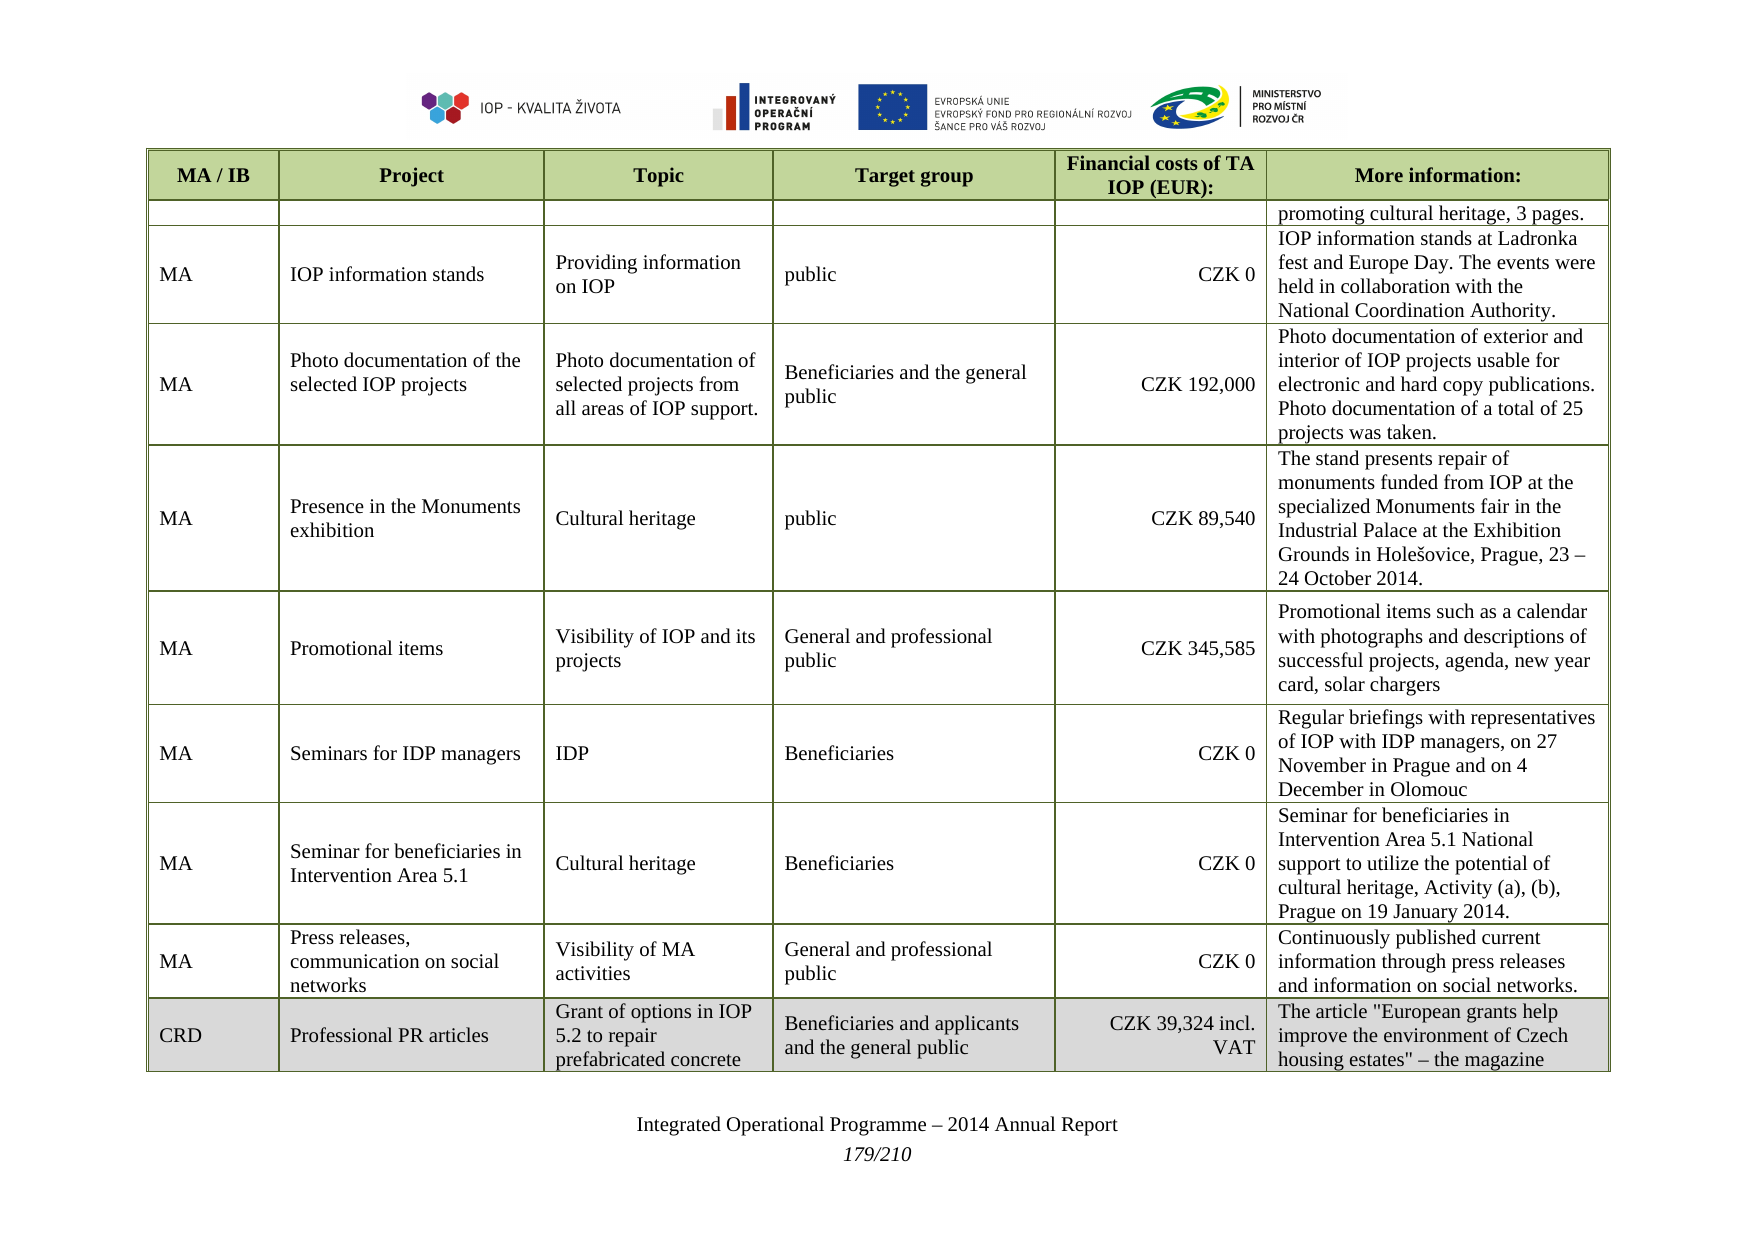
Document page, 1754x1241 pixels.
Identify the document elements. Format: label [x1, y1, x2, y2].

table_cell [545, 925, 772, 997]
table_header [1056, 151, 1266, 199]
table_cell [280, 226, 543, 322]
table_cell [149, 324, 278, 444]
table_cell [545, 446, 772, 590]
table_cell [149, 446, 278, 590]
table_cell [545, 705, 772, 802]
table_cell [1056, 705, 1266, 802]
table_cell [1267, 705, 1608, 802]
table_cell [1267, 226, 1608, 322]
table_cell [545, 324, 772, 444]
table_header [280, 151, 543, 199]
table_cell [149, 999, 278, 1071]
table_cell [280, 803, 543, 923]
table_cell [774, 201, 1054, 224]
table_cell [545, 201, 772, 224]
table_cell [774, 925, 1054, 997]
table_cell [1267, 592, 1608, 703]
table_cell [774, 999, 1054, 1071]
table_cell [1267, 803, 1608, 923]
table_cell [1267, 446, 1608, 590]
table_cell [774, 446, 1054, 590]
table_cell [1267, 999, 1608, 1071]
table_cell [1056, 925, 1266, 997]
picture [406, 73, 1349, 140]
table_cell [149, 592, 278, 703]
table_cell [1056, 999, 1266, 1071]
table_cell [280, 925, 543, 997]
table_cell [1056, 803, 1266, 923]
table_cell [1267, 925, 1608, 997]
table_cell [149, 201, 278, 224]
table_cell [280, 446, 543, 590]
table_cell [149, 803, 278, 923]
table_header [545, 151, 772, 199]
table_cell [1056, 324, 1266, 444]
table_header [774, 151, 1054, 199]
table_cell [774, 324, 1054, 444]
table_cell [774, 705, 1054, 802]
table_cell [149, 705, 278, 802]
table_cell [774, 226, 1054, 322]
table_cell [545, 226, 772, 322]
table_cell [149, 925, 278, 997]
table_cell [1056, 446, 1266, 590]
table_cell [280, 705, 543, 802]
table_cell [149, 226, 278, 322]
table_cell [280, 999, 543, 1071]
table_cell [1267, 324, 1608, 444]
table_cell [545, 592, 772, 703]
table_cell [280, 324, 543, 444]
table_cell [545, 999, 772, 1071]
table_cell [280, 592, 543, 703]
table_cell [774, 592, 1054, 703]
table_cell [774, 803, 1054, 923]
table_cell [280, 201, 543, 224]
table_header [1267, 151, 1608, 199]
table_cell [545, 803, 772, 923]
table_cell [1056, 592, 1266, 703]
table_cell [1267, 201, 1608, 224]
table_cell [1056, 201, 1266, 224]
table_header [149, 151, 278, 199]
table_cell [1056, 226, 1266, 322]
